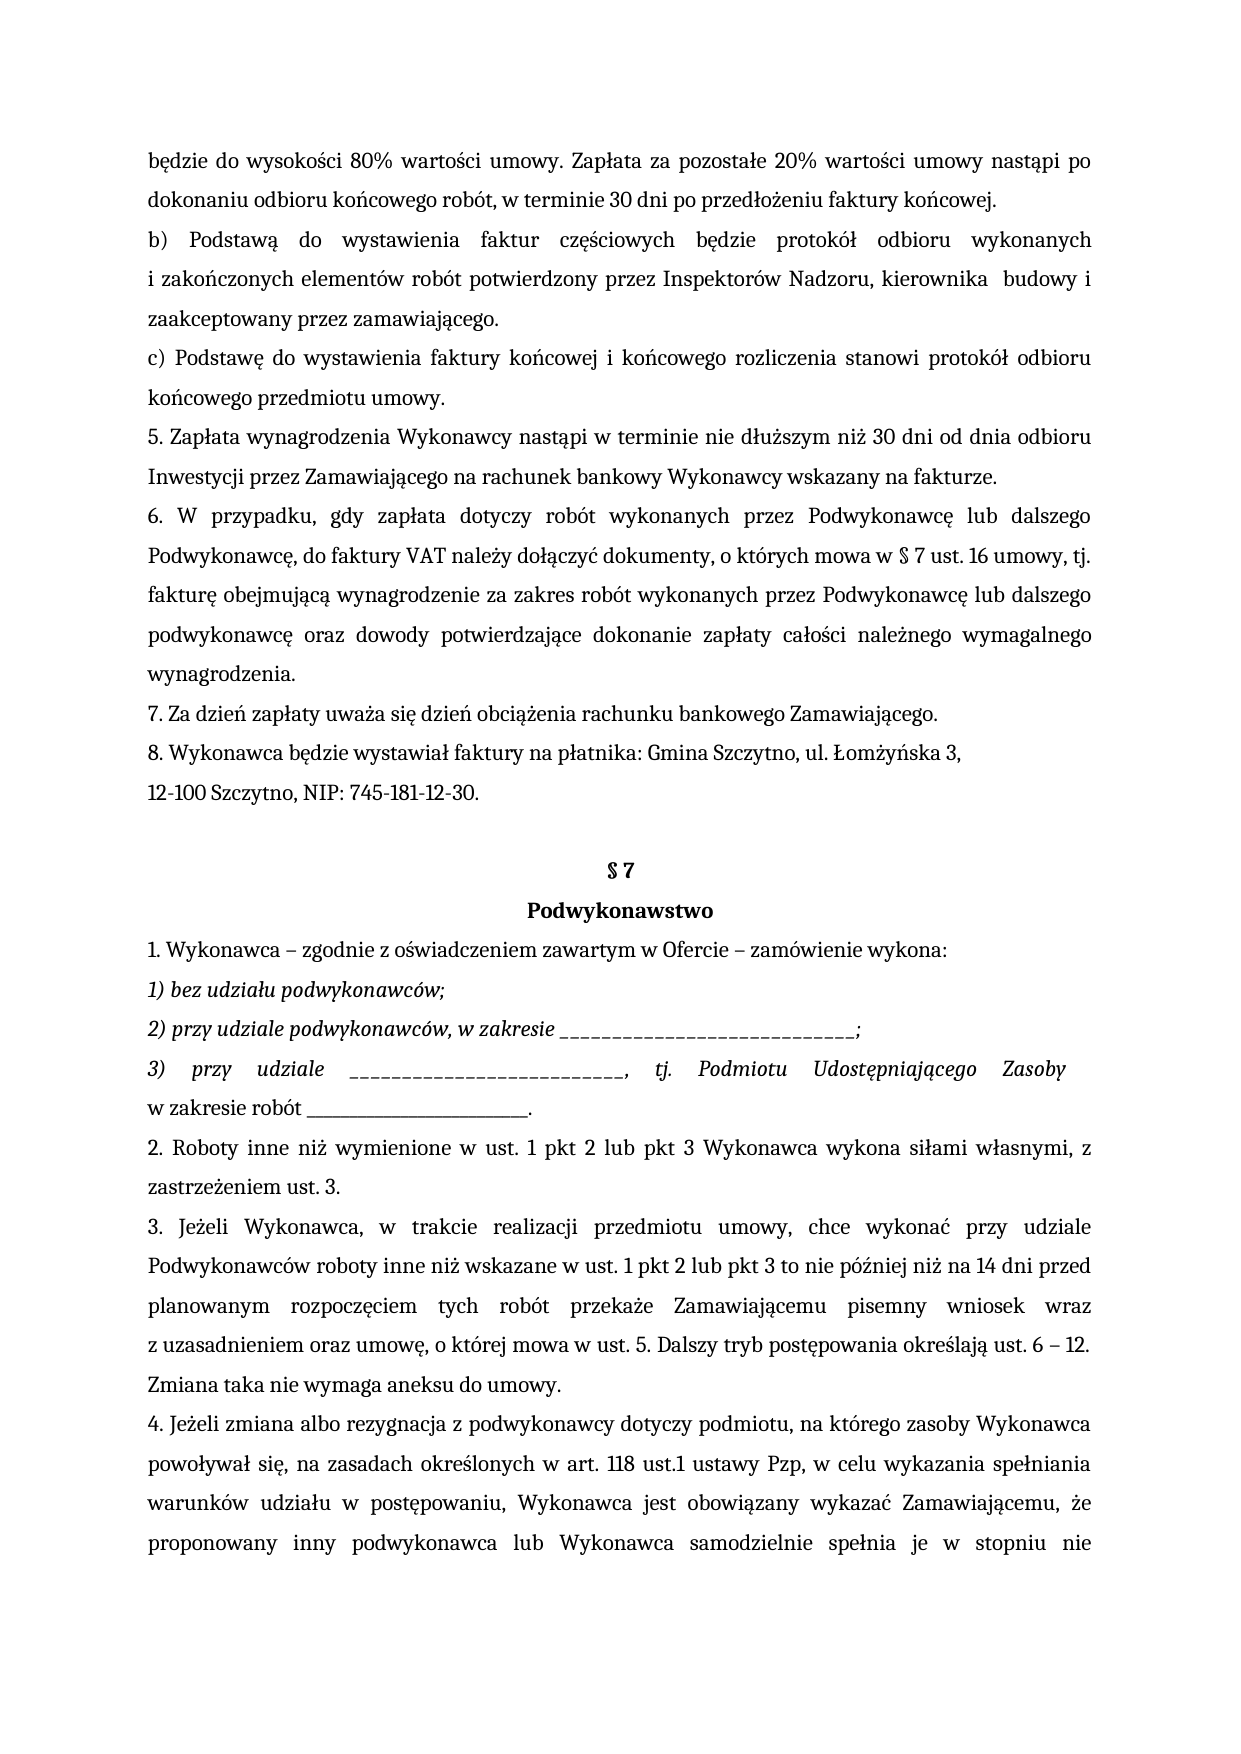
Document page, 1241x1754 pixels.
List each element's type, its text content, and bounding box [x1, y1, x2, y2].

text 3) przy udziale __________________________, tj. Podmiotu Udostępniającego Zasoby w zakresie robót __________________________. [148, 1056, 1093, 1121]
text 12-100 Szczytno, NIP: 745-181-12-30. [148, 779, 1093, 806]
text 2) przy udziale podwykonawców, w zakresie ____________________________; [148, 1016, 1093, 1042]
text 2. Roboty inne niż wymienione w ust. 1 pkt 2 lub pkt 3 Wykonawca wykona siłami własnymi, z zastrzeżeniem ust. 3. [148, 1134, 1093, 1200]
text 7. Za dzień zapłaty uważa się dzień obciążenia rachunku bankowego Zamawiającego. [148, 700, 1093, 727]
text b) Podstawą do wystawienia faktur częściowych będzie protokół odbioru wykonanych i zakończonych elementów robót potwierdzony przez Inspektorów Nadzoru, kierownika budowy i zaakceptowany przez zamawiającego. [148, 227, 1093, 332]
text 6. W przypadku, gdy zapłata dotyczy robót wykonanych przez Podwykonawcę lub dalszego Podwykonawcę, do faktury VAT należy dołączyć dokumenty, o których mowa w § 7 ust. 16 umowy, tj. fakturę obejmującą wynagrodzenie za zakres robót wykonanych przez Podwykonawcę lub dalszego podwykonawcę oraz dowody potwierdzające dokonanie zapłaty całości należnego wymagalnego wynagrodzenia. [148, 503, 1093, 687]
text 5. Zapłata wynagrodzenia Wykonawcy nastąpi w terminie nie dłuższym niż 30 dni od dnia odbioru Inwestycji przez Zamawiającego na rachunek bankowy Wykonawcy wskazany na fakturze. [148, 424, 1093, 490]
text Podwykonawstwo [148, 898, 1093, 924]
text § 7 [148, 858, 1093, 884]
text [148, 1411, 1093, 1556]
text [148, 148, 1093, 213]
text 3. Jeżeli Wykonawca, w trakcie realizacji przedmiotu umowy, chce wykonać przy udziale Podwykonawców roboty inne niż wskazane w ust. 1 pkt 2 lub pkt 3 to nie później niż na 14 dni przed planowanym rozpoczęciem tych robót przekaże Zamawiającemu pisemny wniosek wraz z uzasadnieniem oraz umowę, o której mowa w ust. 5. Dalszy tryb postępowania określają ust. 6 – 12. Zmiana taka nie wymaga aneksu do umowy. [148, 1213, 1093, 1398]
text c) Podstawę do wystawienia faktury końcowej i końcowego rozliczenia stanowi protokół odbioru końcowego przedmiotu umowy. [148, 345, 1093, 411]
text 8. Wykonawca będzie wystawiał faktury na płatnika: Gmina Szczytno, ul. Łomżyńska 3, [148, 740, 1093, 766]
text 1) bez udziału podwykonawców; [148, 977, 1093, 1003]
text 1. Wykonawca – zgodnie z oświadczeniem zawartym w Ofercie – zamówienie wykona: [148, 937, 1093, 963]
